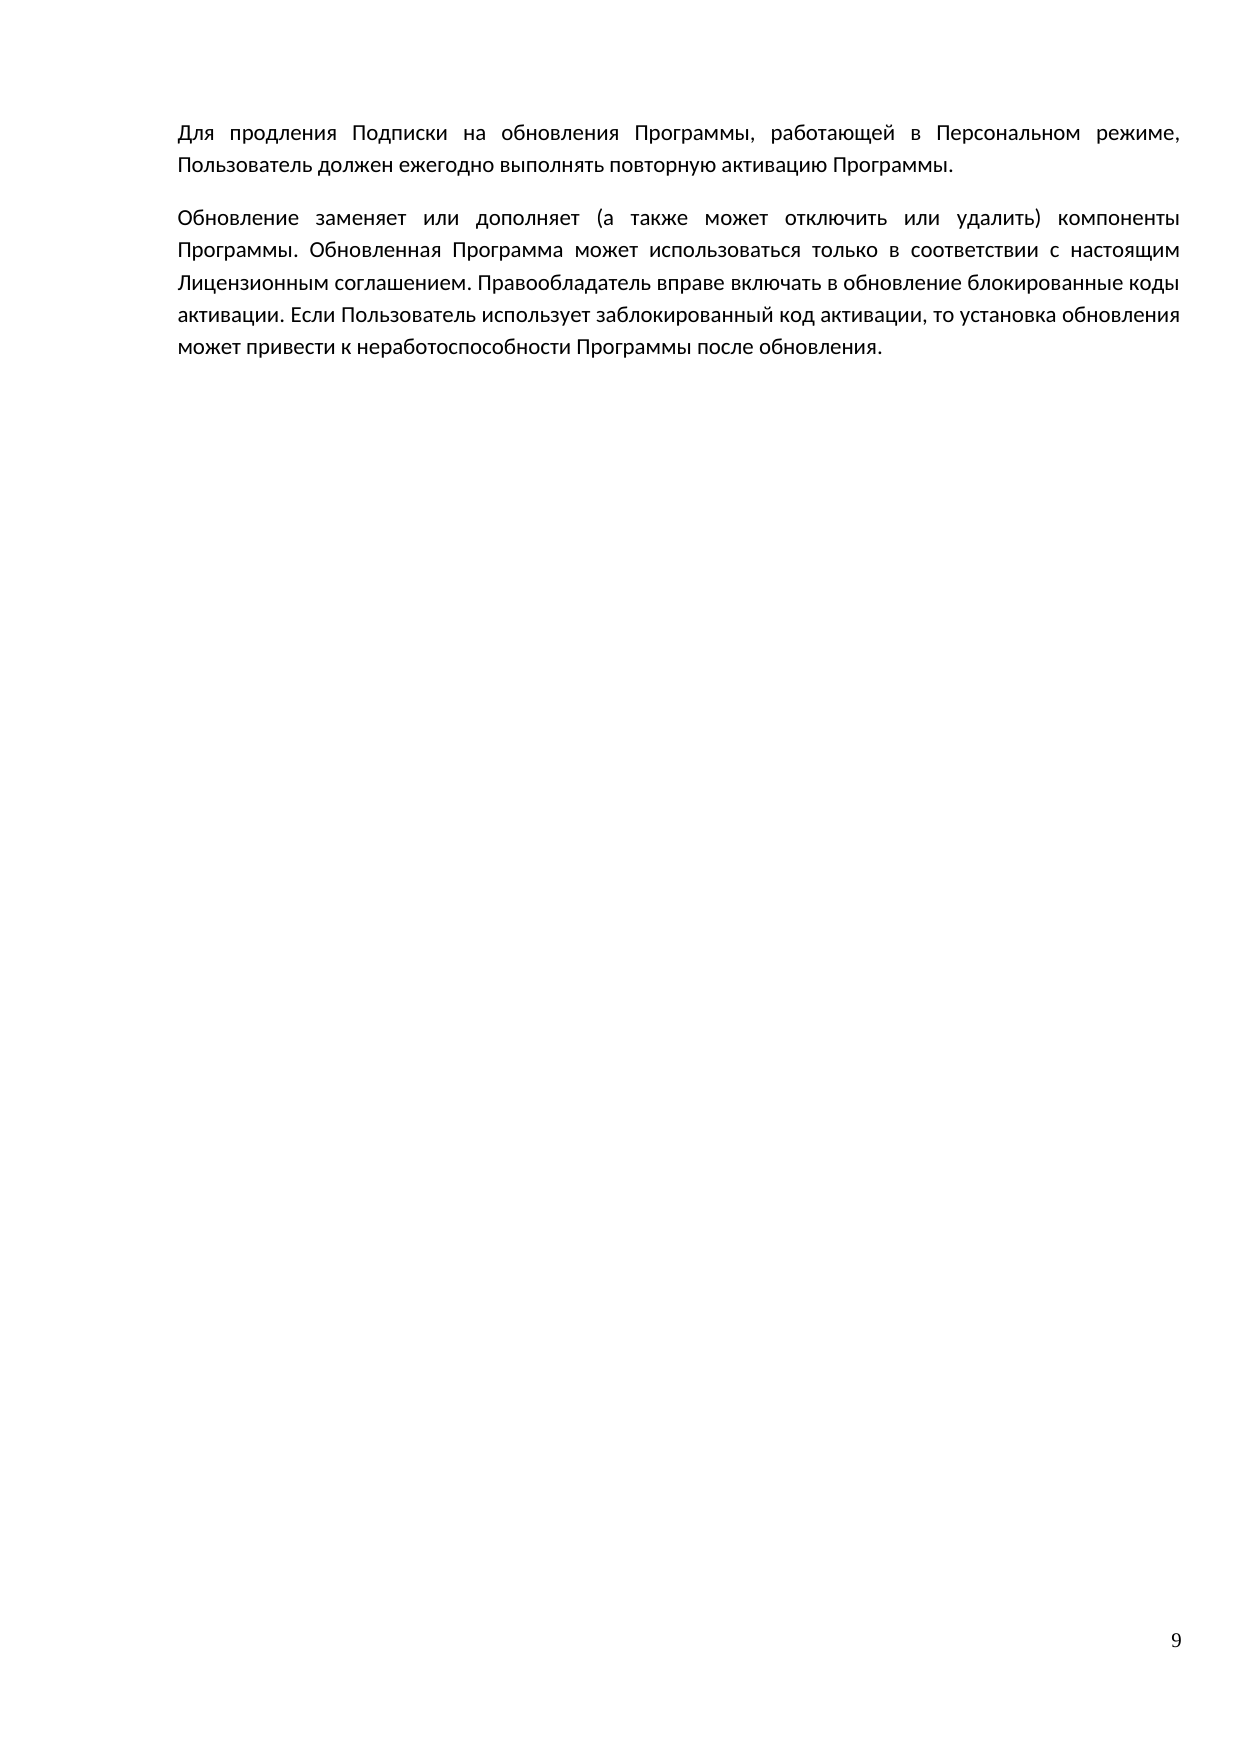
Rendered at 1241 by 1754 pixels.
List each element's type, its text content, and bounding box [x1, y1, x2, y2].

text Для продления Подписки на обновления Программы, работающей в Персональном режиме, Пользователь должен ежегодно выполнять повторную активацию Программы. [177, 118, 1181, 178]
text Обновление заменяет или дополняет (а также может отключить или удалить) компоненты Программы. Обновленная Программа может использоваться только в соответствии с настоящим Лицензионным соглашением. Правообладатель вправе включать в обновление блокированные коды активации. Если Пользователь использует заблокированный код активации, то установка обновления может привести к неработоспособности Программы после обновления. [177, 203, 1181, 360]
